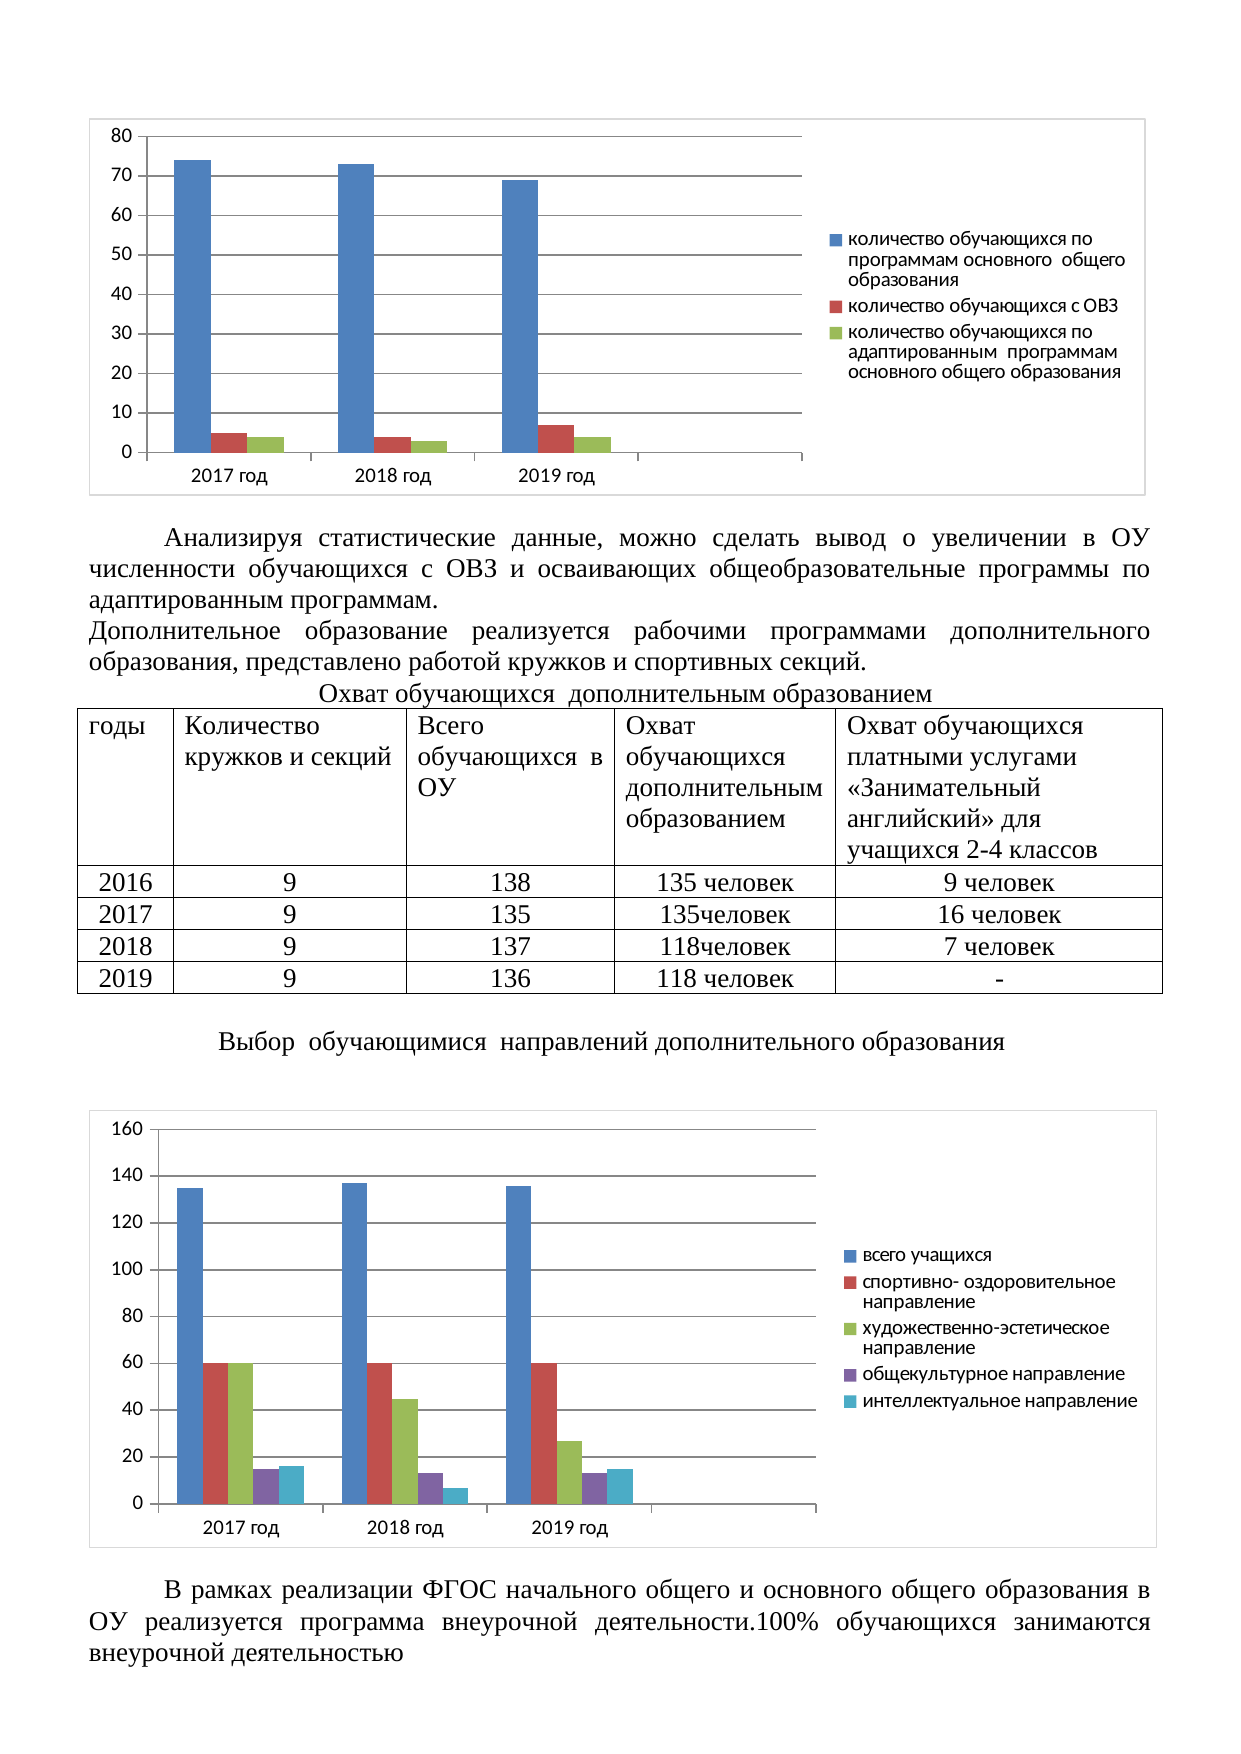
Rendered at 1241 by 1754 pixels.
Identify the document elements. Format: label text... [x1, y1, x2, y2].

table_cell 9 [174, 898, 406, 929]
table_header годы [78, 709, 173, 864]
table_cell 2018 [78, 930, 173, 961]
table_cell 7 человек [836, 930, 1162, 961]
table_cell 9 [174, 866, 406, 897]
text В рамках реализации ФГОС начального общего и основного общего образования в ОУ реализуется программа внеурочной деятельности.100% обучающихся занимаются внеурочной деятельностью [89, 1573, 1152, 1667]
table_cell 9 человек [836, 866, 1162, 897]
table_cell 2017 [78, 898, 173, 929]
table_cell 118 человек [615, 962, 835, 993]
table_header Количество кружков и секций [174, 709, 406, 864]
table_cell 9 [174, 962, 406, 993]
text Дополнительное образование реализуется рабочими программами дополнительного образования, представлено работой кружков и спортивных секций. [89, 614, 1152, 677]
text Анализируя статистические данные, можно сделать вывод о увеличении в ОУ численности обучающихся с ОВЗ и осваивающих общеобразовательные программы по адаптированным программам. [89, 521, 1152, 614]
table_cell 138 [407, 866, 614, 897]
table_cell 135 [407, 898, 614, 929]
table_header Охват обучающихся дополнительным образованием [615, 709, 835, 864]
table_cell 118человек [615, 930, 835, 961]
table_header Охват обучающихся платными услугами «Занимательный английский» для учащихся 2-4 классов [836, 709, 1162, 864]
table_cell 2016 [78, 866, 173, 897]
table_cell 16 человек [836, 898, 1162, 929]
table_cell 136 [407, 962, 614, 993]
text Выбор обучающимися направлений дополнительного образования [89, 1026, 1152, 1057]
table_cell 137 [407, 930, 614, 961]
table_cell 135человек [615, 898, 835, 929]
table_cell 2019 [78, 962, 173, 993]
table_cell 9 [174, 930, 406, 961]
table_cell - [836, 962, 1162, 993]
table_header Всего обучающихся в ОУ [407, 709, 614, 864]
text Охват обучающихся дополнительным образованием [89, 677, 1152, 708]
table_cell 135 человек [615, 866, 835, 897]
